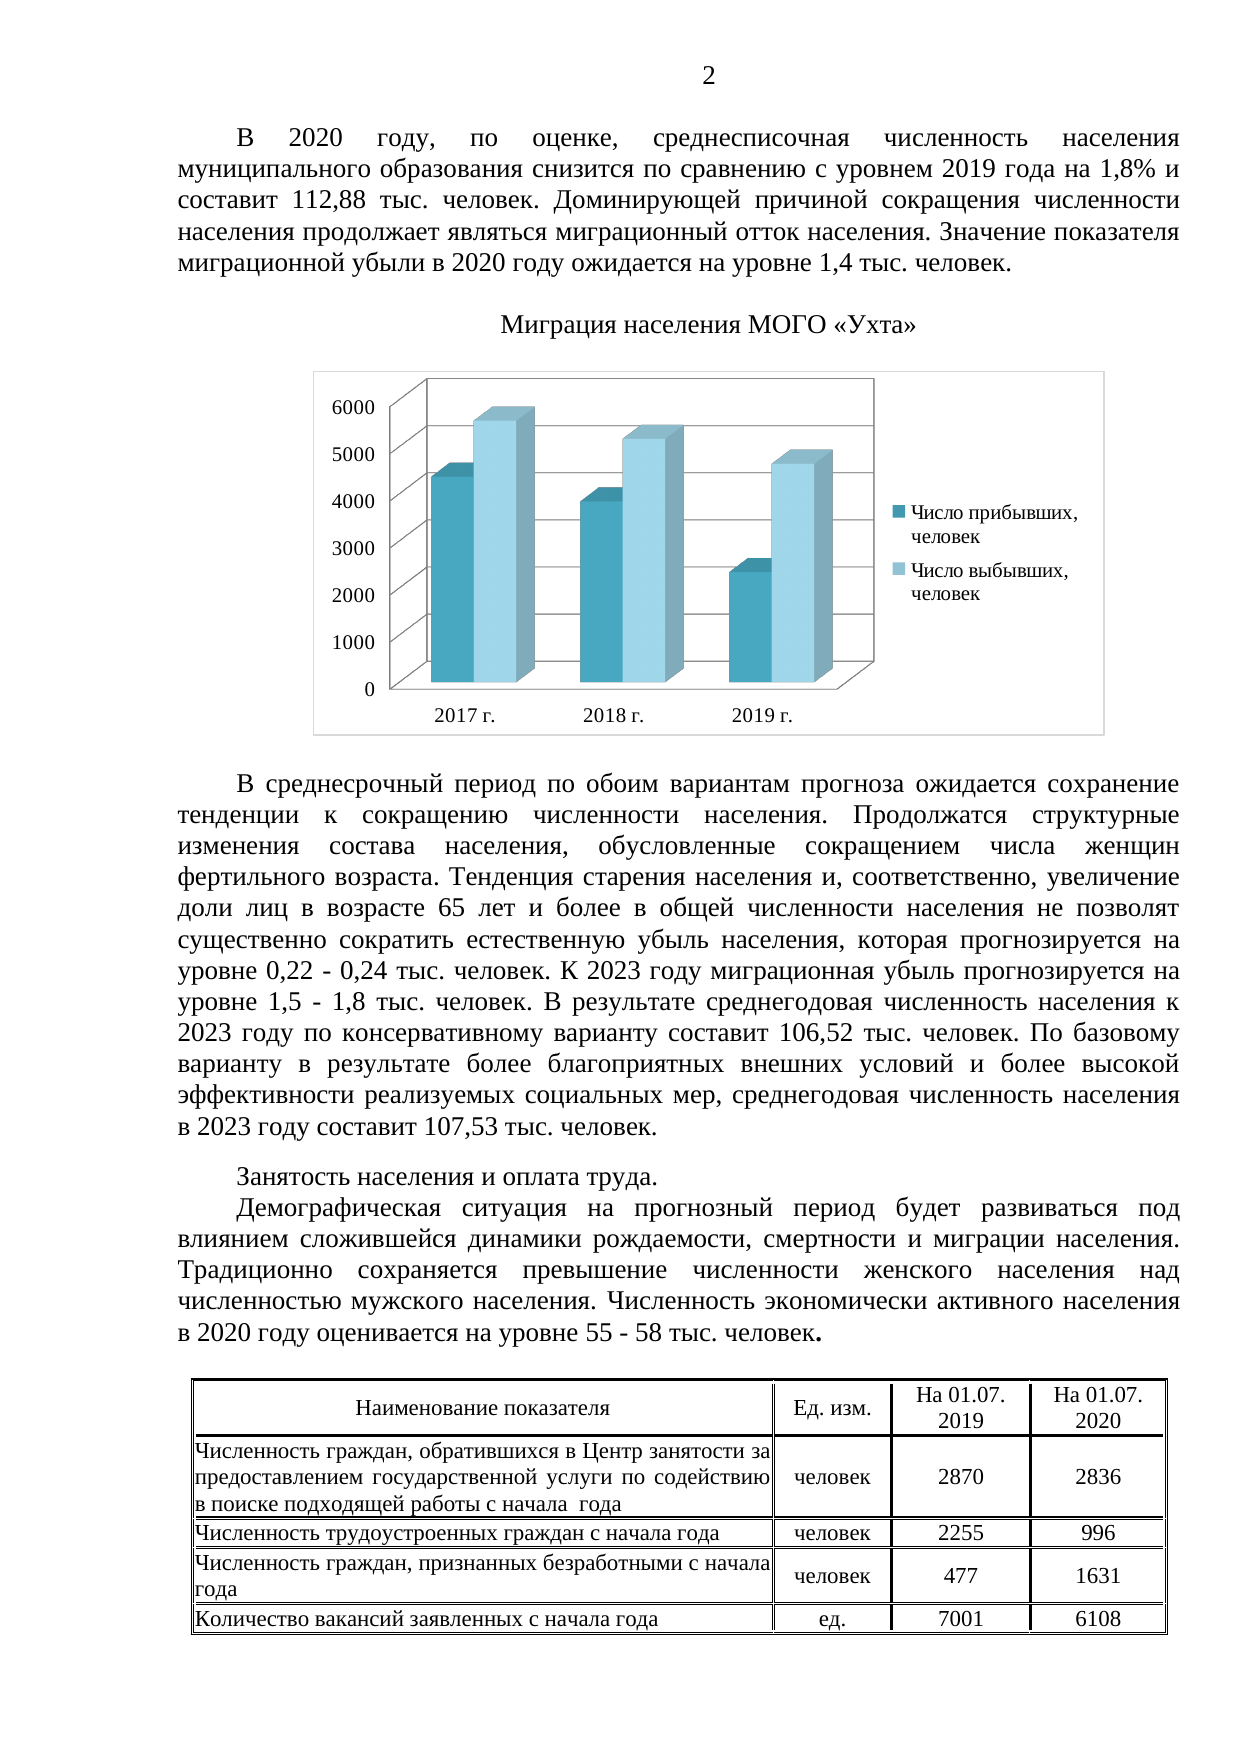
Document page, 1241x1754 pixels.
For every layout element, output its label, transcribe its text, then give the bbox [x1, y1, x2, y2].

table_header На 01.07. 2020 [1030, 1381, 1165, 1434]
text Миграция населения МОГО «Ухта» [177, 308, 1181, 339]
table_cell 2836 [1032, 1434, 1165, 1516]
table_cell 996 [1032, 1516, 1165, 1546]
table_cell 7001 [891, 1605, 1030, 1631]
table_cell 2870 [893, 1437, 1029, 1516]
table_cell ед. [774, 1605, 891, 1631]
text В 2020 году, по оценке, среднесписочная численность населения муниципального образования снизится по сравнению с уровнем 2019 года на 1,8% и составит 112,88 тыс. человек. Доминирующей причиной сокращения численности населения продолжает являться миграционный отток населения. Значение показателя миграционной убыли в 2020 году ожидается на уровне 1,4 тыс. человек. [177, 121, 1181, 277]
table_cell человек [775, 1549, 890, 1602]
text Занятость населения и оплата труда. [177, 1160, 1181, 1191]
table_cell человек [775, 1437, 890, 1516]
table_header Наименование показателя [194, 1381, 773, 1434]
text 2 [177, 59, 1181, 90]
table_cell 477 [893, 1549, 1029, 1602]
text Демографическая ситуация на прогнозный период будет развиваться под влиянием сложившейся динамики рождаемости, смертности и миграции населения. Традиционно сохраняется превышение численности женского населения над численностью мужского населения. Численность экономически активного населения в 2020 году оценивается на уровне 55 - 58 тыс. человек. [177, 1284, 1181, 1347]
table_cell 6108 [1030, 1602, 1166, 1631]
table_cell Количество вакансий заявленных с начала года [192, 1602, 773, 1631]
table_cell Численность граждан, обратившихся в Центр занятости за предоставлением государственной услуги по содействию в поиске подходящей работы с начала года [194, 1434, 772, 1516]
table_header Ед. изм. [774, 1381, 891, 1434]
table_cell Численность трудоустроенных граждан с начала года [194, 1516, 772, 1546]
text В среднесрочный период по обоим вариантам прогноза ожидается сохранение тенденции к сокращению численности населения. Продолжатся структурные изменения состава населения, обусловленные сокращением числа женщин фертильного возраста. Тенденция старения населения и, соответственно, увеличение доли лиц в возрасте 65 лет и более в общей численности населения не позволят существенно сократить естественную убыль населения, которая прогнозируется на уровне 0,22 - 0,24 тыс. человек. К 2023 году миграционная убыль прогнозируется на уровне 1,5 - 1,8 тыс. человек. В результате среднегодовая численность населения к 2023 году по консервативному варианту составит 106,52 тыс. человек. По базовому варианту в результате более благоприятных внешних условий и более высокой эффективности реализуемых социальных мер, среднегодовая численность населения в 2023 году составит 107,53 тыс. человек. [177, 767, 1181, 1141]
table_cell Численность граждан, признанных безработными с начала года [192, 1546, 773, 1602]
text Демографическая ситуация на прогнозный период будет развиваться под влиянием сложившейся динамики рождаемости, смертности и миграции населения. Традиционно сохраняется превышение численности женского населения над численностью мужского населения. Численность экономически активного населения в 2020 году оценивается на уровне 55 - 58 тыс. человек. [177, 1191, 1181, 1253]
table_header На 01.07. 2019 [891, 1380, 1030, 1434]
table_cell 2255 [893, 1520, 1029, 1546]
table_cell 1631 [1030, 1546, 1166, 1602]
table_cell человек [775, 1520, 890, 1546]
